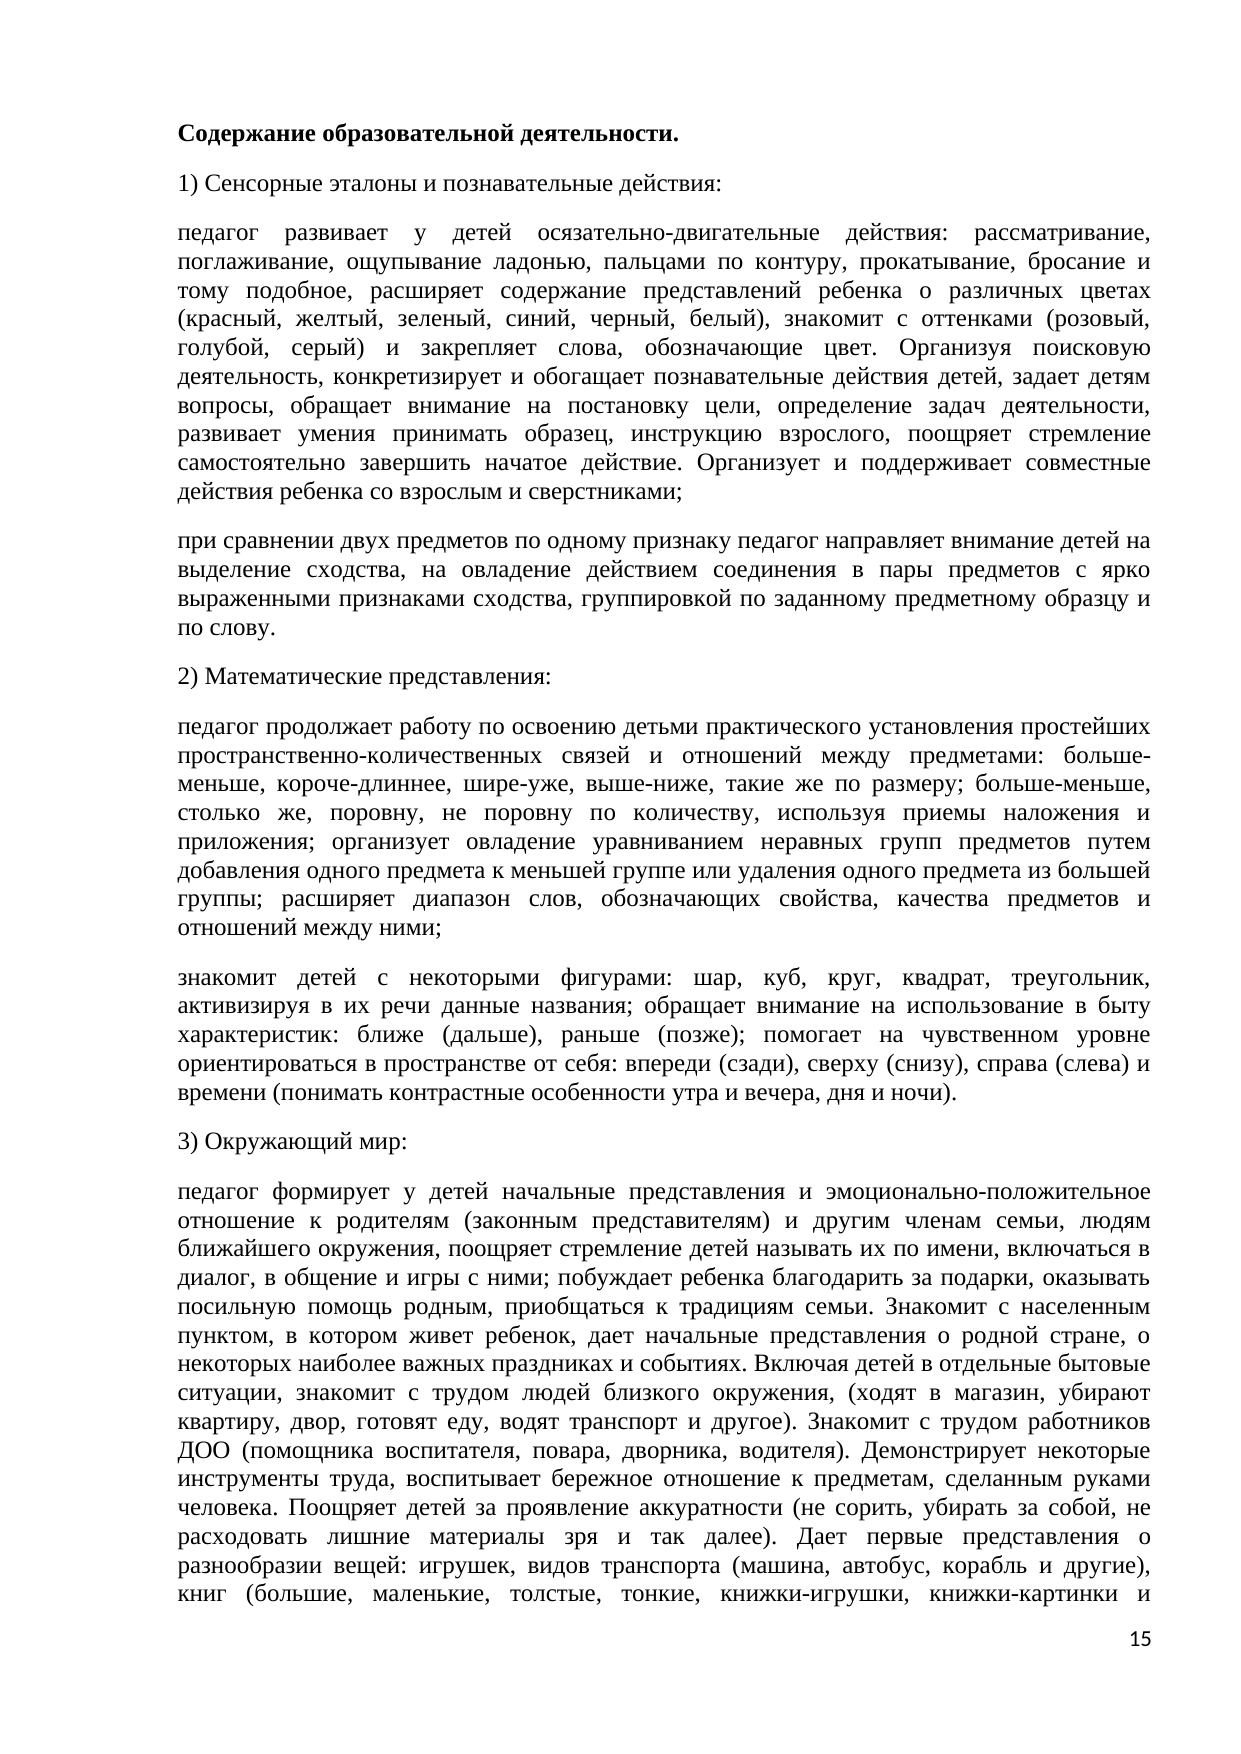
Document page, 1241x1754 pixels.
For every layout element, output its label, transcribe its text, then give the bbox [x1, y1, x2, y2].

text 2) Математические представления: [177, 661, 1152, 690]
text педагог развивает у детей осязательно-двигательные действия: рассматривание, поглаживание, ощупывание ладонью, пальцами по контуру, прокатывание, бросание и тому подобное, расширяет содержание представлений ребенка о различных цветах (красный, желтый, зеленый, синий, черный, белый), знакомит с оттенками (розовый, голубой, серый) и закрепляет слова, обозначающие цвет. Организуя поисковую деятельность, конкретизирует и обогащает познавательные действия детей, задает детям вопросы, обращает внимание на постановку цели, определение задач деятельности, развивает умения принимать образец, инструкцию взрослого, поощряет стремление самостоятельно завершить начатое действие. Организует и поддерживает совместные действия ребенка со взрослым и сверстниками; [177, 217, 1152, 505]
text Содержание образовательной деятельности. [177, 118, 1152, 147]
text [177, 1176, 1152, 1607]
text 3) Окружающий мир: [177, 1126, 1152, 1155]
text педагог продолжает работу по освоению детьми практического установления простейших пространственно-количественных связей и отношений между предметами: больше-меньше, короче-длиннее, шире-уже, выше-ниже, такие же по размеру; больше-меньше, столько же, поровну, не поровну по количеству, используя приемы наложения и приложения; организует овладение уравниванием неравных групп предметов путем добавления одного предмета к меньшей группе или удаления одного предмета из большей группы; расширяет диапазон слов, обозначающих свойства, качества предметов и отношений между ними; [177, 711, 1152, 941]
text 1) Сенсорные эталоны и познавательные действия: [177, 168, 1152, 196]
text знакомит детей с некоторыми фигурами: шар, куб, круг, квадрат, треугольник, активизируя в их речи данные названия; обращает внимание на использование в быту характеристик: ближе (дальше), раньше (позже); помогает на чувственном уровне ориентироваться в пространстве от себя: впереди (сзади), сверху (снизу), справа (слева) и времени (понимать контрастные особенности утра и вечера, дня и ночи). [177, 962, 1152, 1106]
text при сравнении двух предметов по одному признаку педагог направляет внимание детей на выделение сходства, на овладение действием соединения в пары предметов с ярко выраженными признаками сходства, группировкой по заданному предметному образцу и по слову. [177, 526, 1152, 641]
